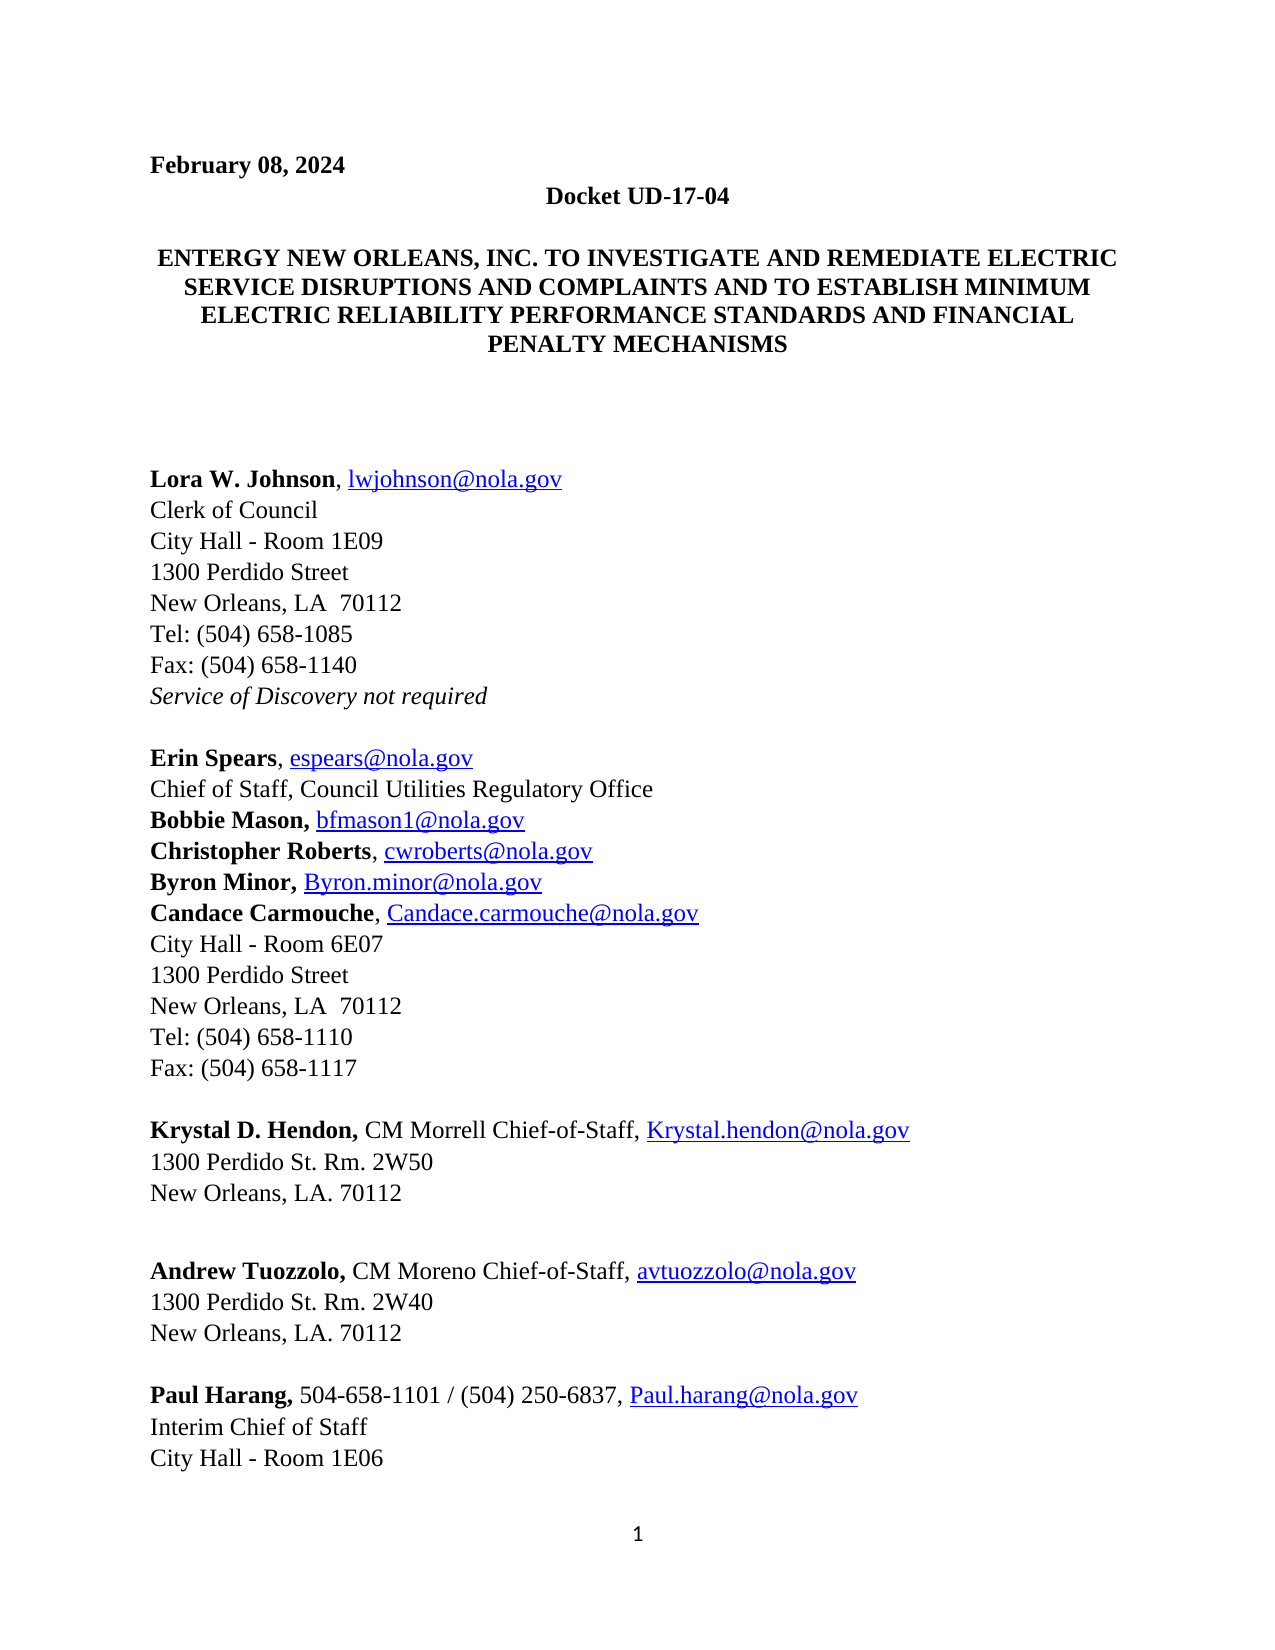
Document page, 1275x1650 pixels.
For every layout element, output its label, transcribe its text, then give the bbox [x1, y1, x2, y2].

text Fax: (504) 658-1117 [150, 1053, 1125, 1082]
text Krystal D. Hendon, CM Morrell Chief-of-Staff, Krystal.hendon@nola.gov [150, 1116, 1125, 1144]
text Interim Chief of Staff [150, 1412, 1125, 1440]
text 1300 Perdido St. Rm. 2W50 [150, 1147, 1125, 1175]
text 1300 Perdido Street [150, 557, 1125, 586]
text City Hall - Room 1E06 [150, 1443, 1125, 1471]
text New Orleans, LA. 70112 [150, 1178, 1125, 1206]
text City Hall - Room 1E09 [150, 526, 1125, 554]
text Chief of Staff, Council Utilities Regulatory Office [150, 774, 1125, 803]
text Tel: (504) 658-1110 [150, 1022, 1125, 1051]
text Fax: (504) 658-1140 [150, 650, 1125, 679]
text February 08, 2024 [150, 150, 1125, 179]
text ENTERGY NEW ORLEANS, INC. TO INVESTIGATE AND REMEDIATE ELECTRIC SERVICE DISRUPTIONS AND COMPLAINTS AND TO ESTABLISH MINIMUM ELECTRIC RELIABILITY PERFORMANCE STANDARDS AND FINANCIAL PENALTY MECHANISMS [150, 243, 1125, 358]
text Andrew Tuozzolo, CM Moreno Chief-of-Staff, avtuozzolo@nola.gov [150, 1256, 1125, 1285]
text Bobbie Mason, bfmason1@nola.gov [150, 805, 1125, 834]
text 1300 Perdido St. Rm. 2W40 [150, 1287, 1125, 1316]
text New Orleans, LA 70112 [150, 991, 1125, 1020]
text 1300 Perdido Street [150, 960, 1125, 989]
text New Orleans, LA. 70112 [150, 1318, 1125, 1347]
text Erin Spears, espears@nola.gov [150, 743, 1125, 772]
text Christopher Roberts, cwroberts@nola.gov [150, 836, 1125, 865]
text Lora W. Johnson, lwjohnson@nola.gov [150, 464, 1125, 492]
text Docket UD-17-04 [150, 181, 1125, 210]
text Byron Minor, Byron.minor@nola.gov [150, 867, 1125, 896]
text Tel: (504) 658-1085 [150, 619, 1125, 648]
text Candace Carmouche, Candace.carmouche@nola.gov [150, 898, 1125, 927]
text Paul Harang, 504-658-1101 / (504) 250-6837, Paul.harang@nola.gov [150, 1381, 1125, 1409]
text City Hall - Room 6E07 [150, 929, 1125, 958]
text Clerk of Council [150, 495, 1125, 523]
text Service of Discovery not required [150, 681, 1125, 710]
text New Orleans, LA 70112 [150, 588, 1125, 617]
